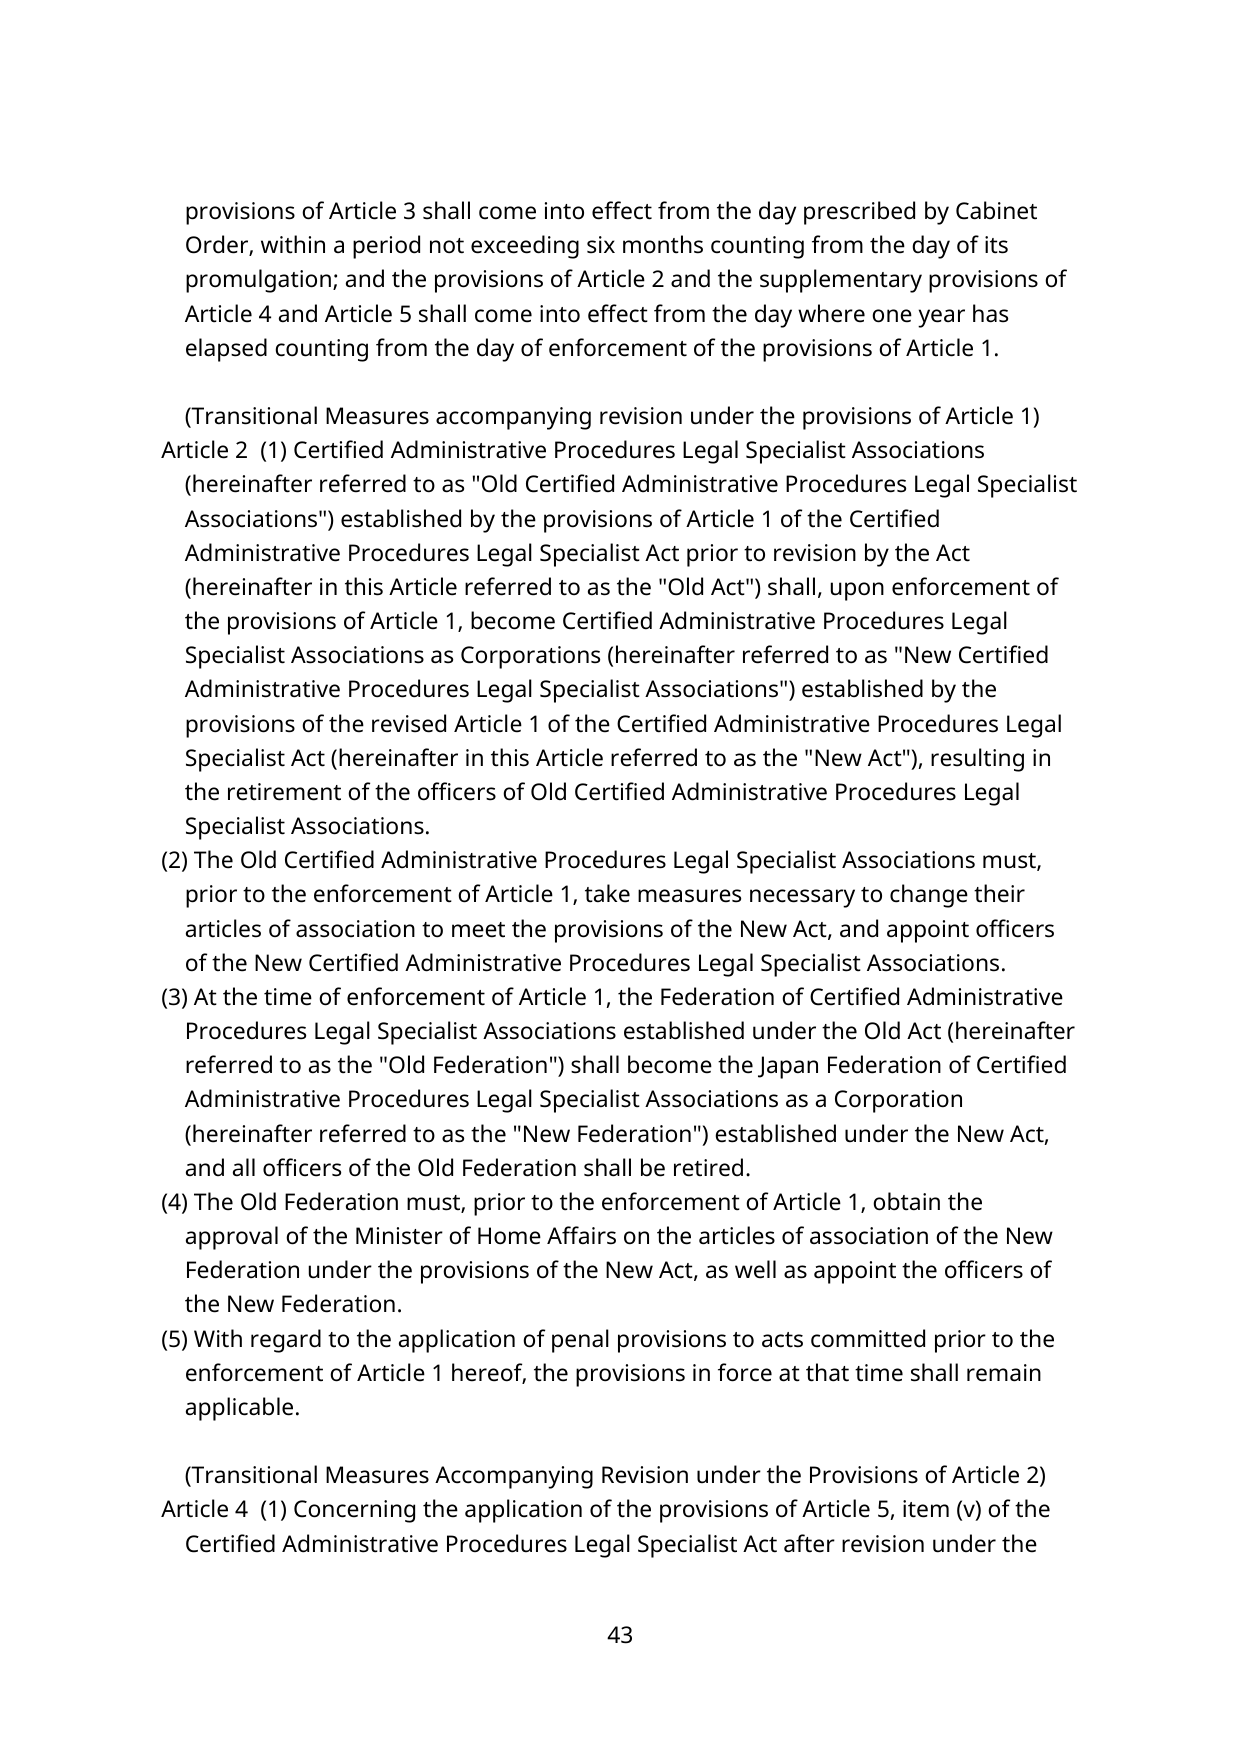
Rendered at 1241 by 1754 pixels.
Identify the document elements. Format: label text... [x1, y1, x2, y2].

text (5) With regard to the application of penal provisions to acts committed prior to the enforcement of Article 1 hereof, the provisions in force at that time shall remain applicable. [161, 1321, 1079, 1424]
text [161, 194, 1079, 364]
text (2) The Old Certified Administrative Procedures Legal Specialist Associations must, prior to the enforcement of Article 1, take measures necessary to change their articles of association to meet the provisions of the New Act, and appoint officers of the New Certified Administrative Procedures Legal Specialist Associations. [161, 843, 1079, 979]
text (Transitional Measures Accompanying Revision under the Provisions of Article 2) [184, 1458, 1079, 1492]
text (Transitional Measures accompanying revision under the provisions of Article 1) [184, 399, 1079, 433]
text (4) The Old Federation must, prior to the enforcement of Article 1, obtain the approval of the Minister of Home Affairs on the articles of association of the New Federation under the provisions of the New Act, as well as appoint the officers of the New Federation. [161, 1184, 1079, 1321]
text Article 2 (1) Certified Administrative Procedures Legal Specialist Associations (hereinafter referred to as "Old Certified Administrative Procedures Legal Specialist Associations") established by the provisions of Article 1 of the Certified Administrative Procedures Legal Specialist Act prior to revision by the Act (hereinafter in this Article referred to as the "Old Act") shall, upon enforcement of the provisions of Article 1, become Certified Administrative Procedures Legal Specialist Associations as Corporations (hereinafter referred to as "New Certified Administrative Procedures Legal Specialist Associations") established by the provisions of the revised Article 1 of the Certified Administrative Procedures Legal Specialist Act (hereinafter in this Article referred to as the "New Act"), resulting in the retirement of the officers of Old Certified Administrative Procedures Legal Specialist Associations. [161, 433, 1079, 843]
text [161, 1492, 1079, 1560]
text (3) At the time of enforcement of Article 1, the Federation of Certified Administrative Procedures Legal Specialist Associations established under the Old Act (hereinafter referred to as the "Old Federation") shall become the Japan Federation of Certified Administrative Procedures Legal Specialist Associations as a Corporation (hereinafter referred to as the "New Federation") established under the New Act, and all officers of the Old Federation shall be retired. [161, 979, 1079, 1184]
